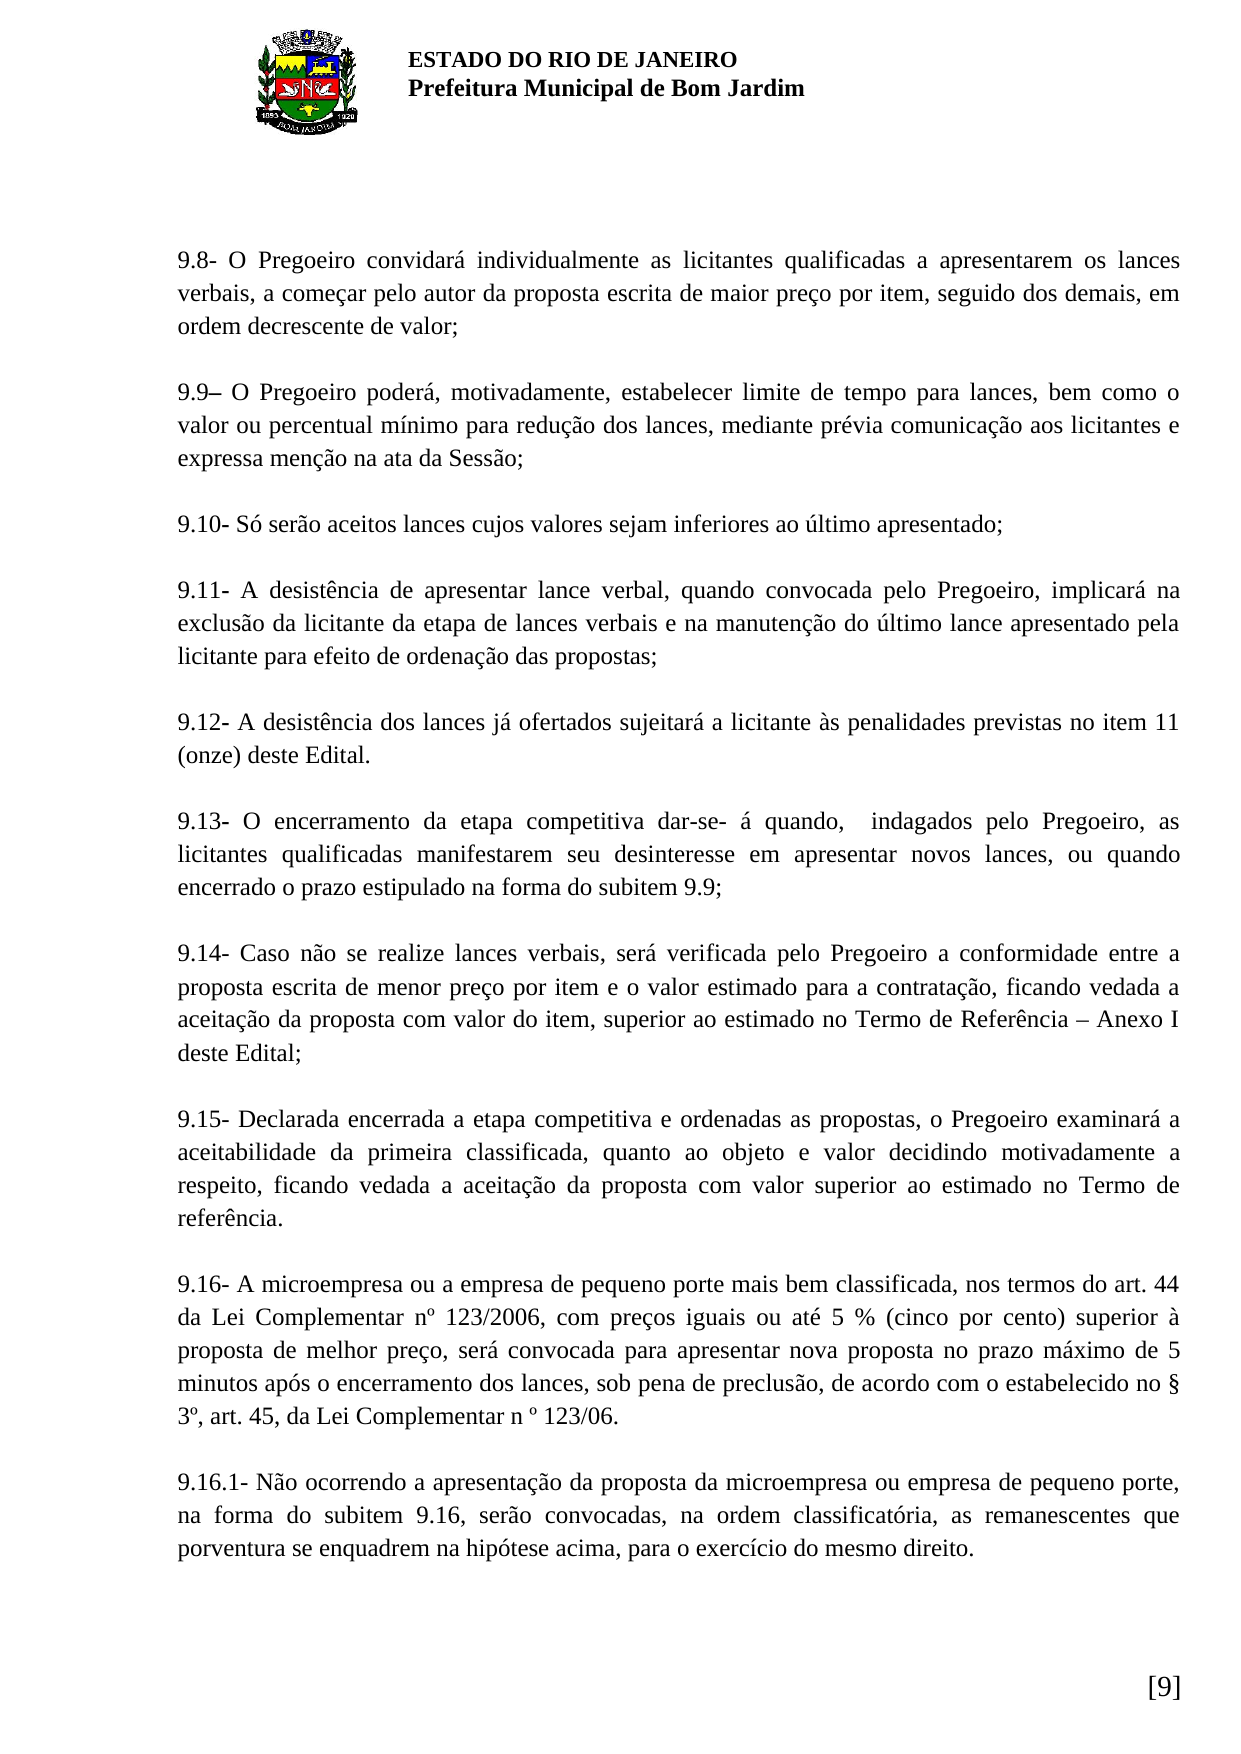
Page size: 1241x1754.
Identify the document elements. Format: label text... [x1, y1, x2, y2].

text 9.10- Só serão aceitos lances cujos valores sejam inferiores ao último apresentado; [177, 509, 1181, 538]
text 9.12- A desistência dos lances já ofertados sujeitará a licitante às penalidades previstas no item 11 (onze) deste Edital. [177, 707, 1181, 769]
text 9.8- O Pregoeiro convidará individualmente as licitantes qualificadas a apresentarem os lances verbais, a começar pelo autor da proposta escrita de maior preço por item, seguido dos demais, em ordem decrescente de valor; [177, 245, 1181, 340]
text 9.16.1- Não ocorrendo a apresentação da proposta da microempresa ou empresa de pequeno porte, na forma do subitem 9.16, serão convocadas, na ordem classificatória, as remanescentes que porventura se enquadrem na hipótese acima, para o exercício do mesmo direito. [177, 1467, 1181, 1562]
picture [253, 27, 359, 137]
text 9.16- A microempresa ou a empresa de pequeno porte mais bem classificada, nos termos do art. 44 da Lei Complementar nº 123/2006, com preços iguais ou até 5 % (cinco por cento) superior à proposta de melhor preço, será convocada para apresentar nova proposta no prazo máximo de 5 minutos após o encerramento dos lances, sob pena de preclusão, de acordo com o estabelecido no § 3º, art. 45, da Lei Complementar n º 123/06. [177, 1269, 1181, 1429]
text 9.14- Caso não se realize lances verbais, será verificada pelo Pregoeiro a conformidade entre a proposta escrita de menor preço por item e o valor estimado para a contratação, ficando vedada a aceitação da proposta com valor do item, superior ao estimado no Termo de Referência – Anexo I deste Edital; [177, 938, 1181, 1066]
text 9.13- O encerramento da etapa competitiva dar-se- á quando, indagados pelo Pregoeiro, as licitantes qualificadas manifestarem seu desinteresse em apresentar novos lances, ou quando encerrado o prazo estipulado na forma do subitem 9.9; [177, 806, 1181, 901]
text 9.15- Declarada encerrada a etapa competitiva e ordenadas as propostas, o Pregoeiro examinará a aceitabilidade da primeira classificada, quanto ao objeto e valor decidindo motivadamente a respeito, ficando vedada a aceitação da proposta com valor superior ao estimado no Termo de referência. [177, 1104, 1181, 1231]
text 9.11- A desistência de apresentar lance verbal, quando convocada pelo Pregoeiro, implicará na exclusão da licitante da etapa de lances verbais e na manutenção do último lance apresentado pela licitante para efeito de ordenação das propostas; [177, 575, 1181, 670]
text 9.9– O Pregoeiro poderá, motivadamente, estabelecer limite de tempo para lances, bem como o valor ou percentual mínimo para redução dos lances, mediante prévia comunicação aos licitantes e expressa menção na ata da Sessão; [177, 377, 1181, 472]
